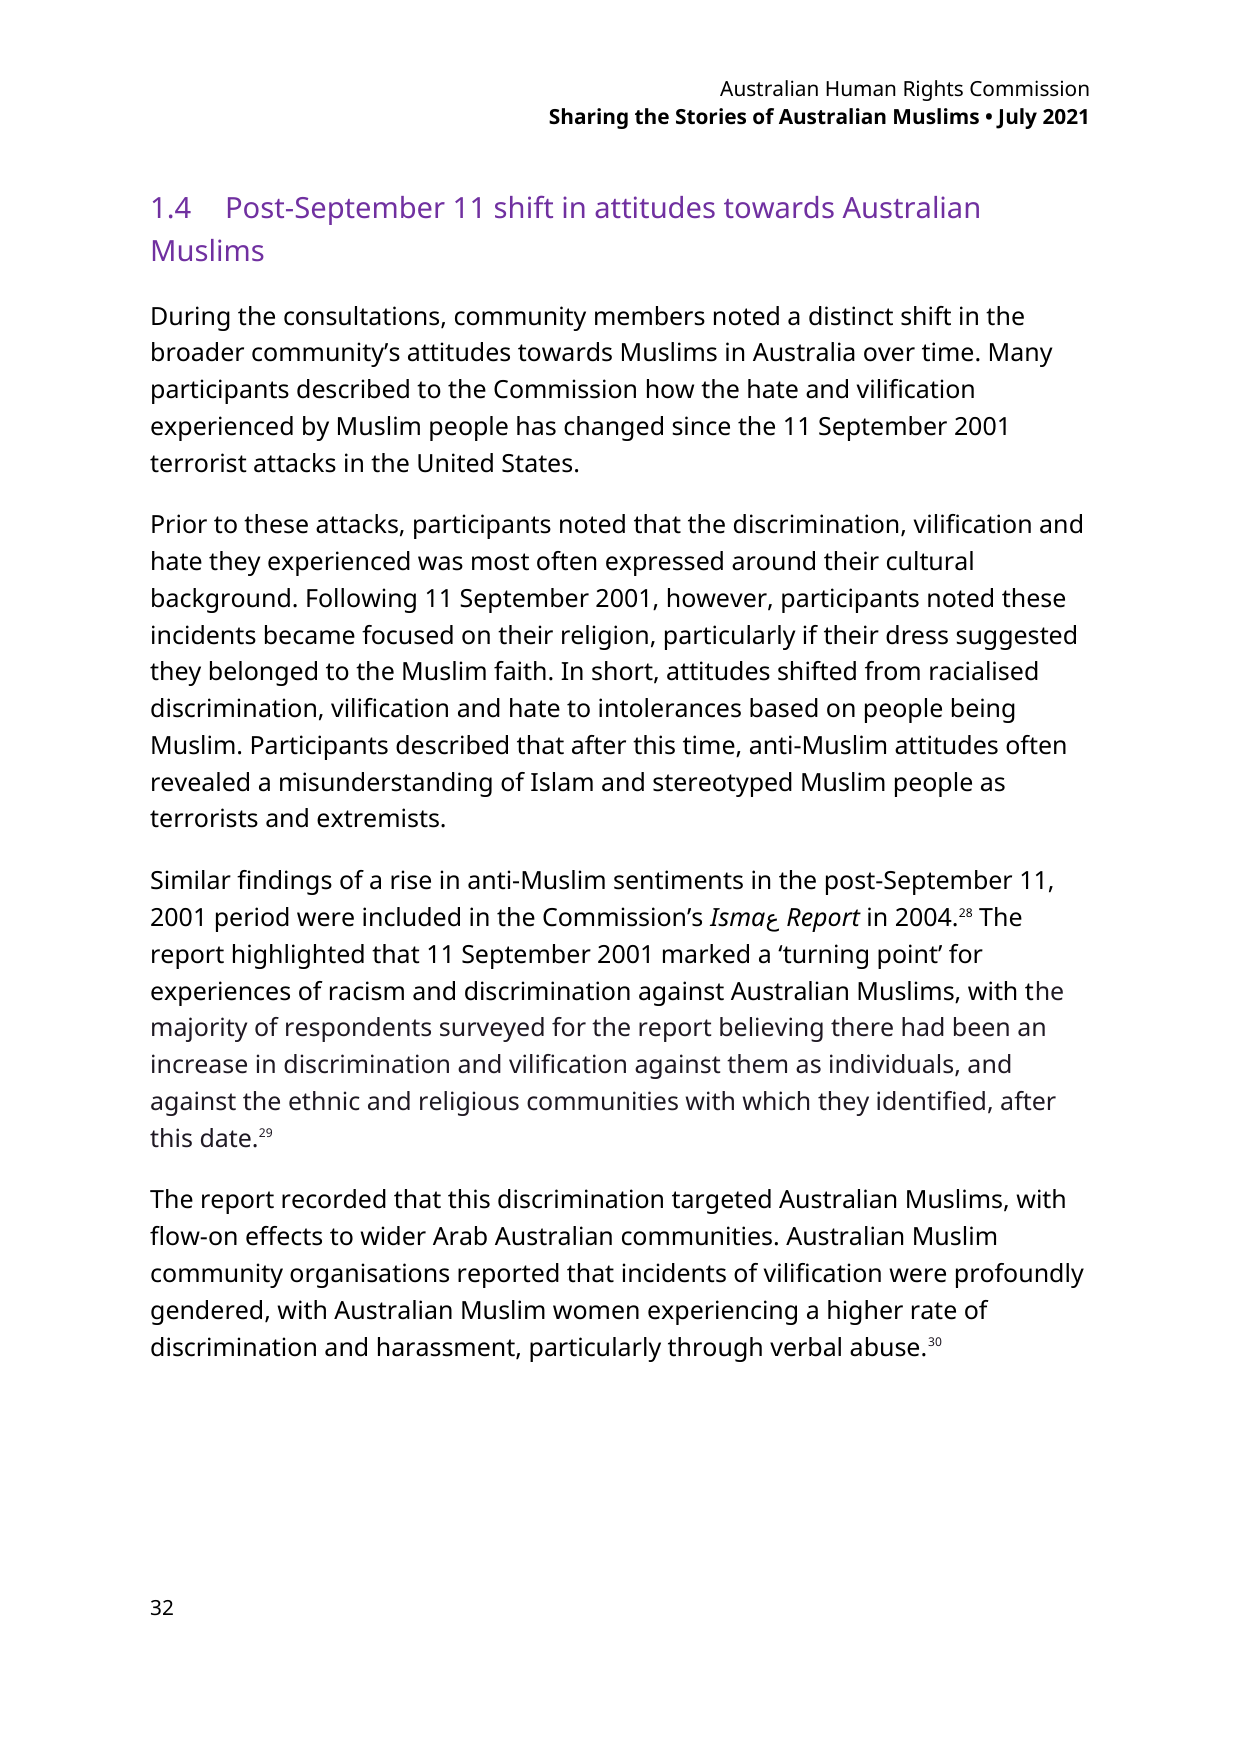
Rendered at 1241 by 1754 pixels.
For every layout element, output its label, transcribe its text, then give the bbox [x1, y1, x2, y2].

text During the consultations, community members noted a distinct shift in the broader community’s attitudes towards Muslims in Australia over time. Many participants described to the Commission how the hate and vilification experienced by Muslim people has changed since the 11 September 2001 terrorist attacks in the United States. [150, 298, 1090, 479]
subtitle 1.4 Post-September 11 shift in attitudes towards Australian Muslims [150, 187, 1090, 270]
text The report recorded that this discrimination targeted Australian Muslims, with flow-on effects to wider Arab Australian communities. Australian Muslim community organisations reported that incidents of vilification were profoundly gendered, with Australian Muslim women experiencing a higher rate of discrimination and harassment, particularly through verbal abuse. [150, 1182, 1090, 1363]
text Prior to these attacks, participants noted that the discrimination, vilification and hate they experienced was most often expressed around their cultural background. Following 11 September 2001, however, participants noted these incidents became focused on their religion, particularly if their dress suggested they belonged to the Muslim faith. In short, attitudes shifted from racialised discrimination, vilification and hate to intolerances based on people being Muslim. Participants described that after this time, anti-Muslim attitudes often revealed a misunderstanding of Islam and stereotyped Muslim people as terrorists and extremists. [150, 507, 1090, 835]
text Similar findings of a rise in anti-Muslim sentiments in the post-September 11, 2001 period were included in the Commission’s Ismaﻉ Report in 2004. The report highlighted that 11 September 2001 marked a ‘turning point’ for experiences of racism and discrimination against Australian Muslims, with the majority of respondents surveyed for the report believing there had been an increase in discrimination and vilification against them as individuals, and against the ethnic and religious communities with which they identified, after this date. [150, 863, 1090, 1154]
